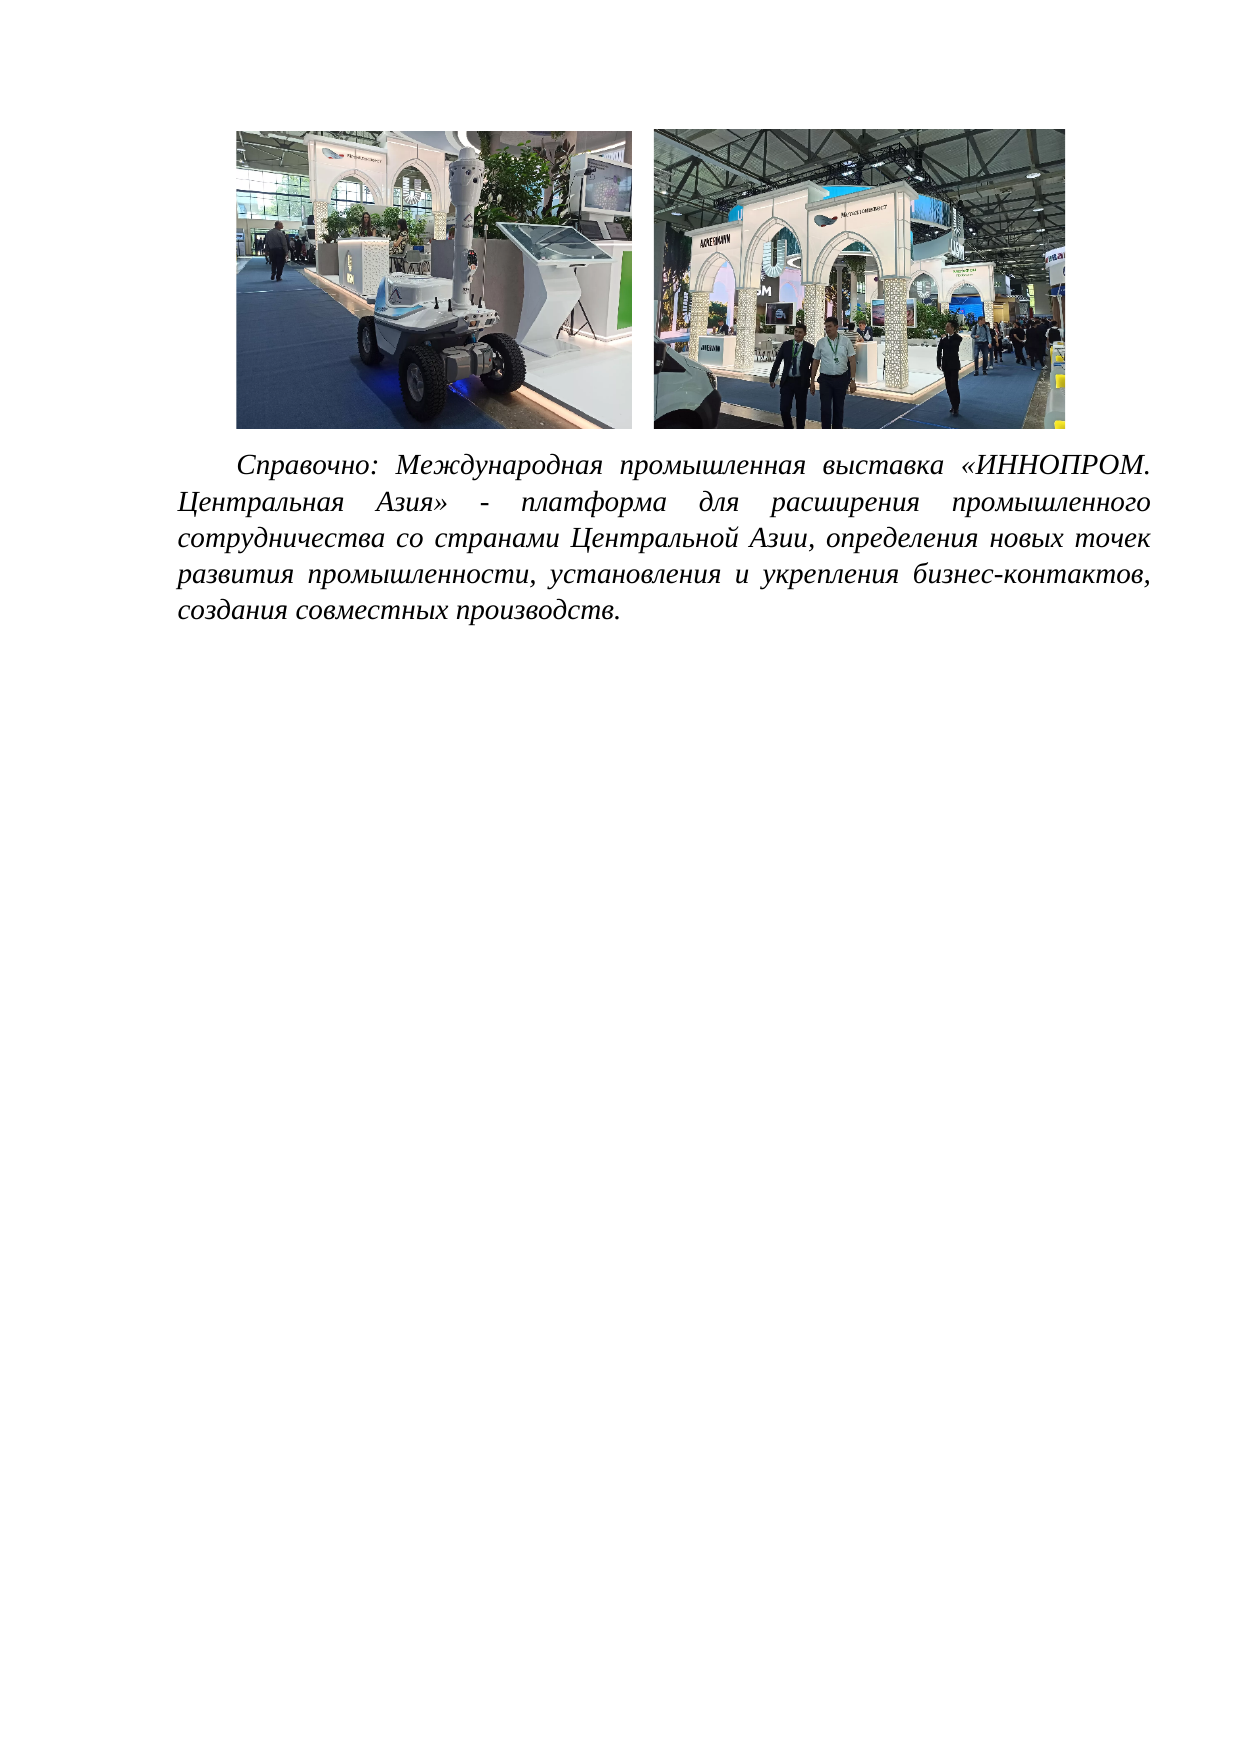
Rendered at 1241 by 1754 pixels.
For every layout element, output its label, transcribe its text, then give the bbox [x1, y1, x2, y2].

picture [653, 129, 1066, 429]
text Справочно: Международная промышленная выставка «ИННОПРОМ. Центральная Азия» - платформа для расширения промышленного сотрудничества со странами Центральной Азии, определения новых точек развития промышленности, установления и укрепления бизнес-контактов, создания совместных производств. [177, 447, 1152, 626]
picture [236, 131, 632, 429]
